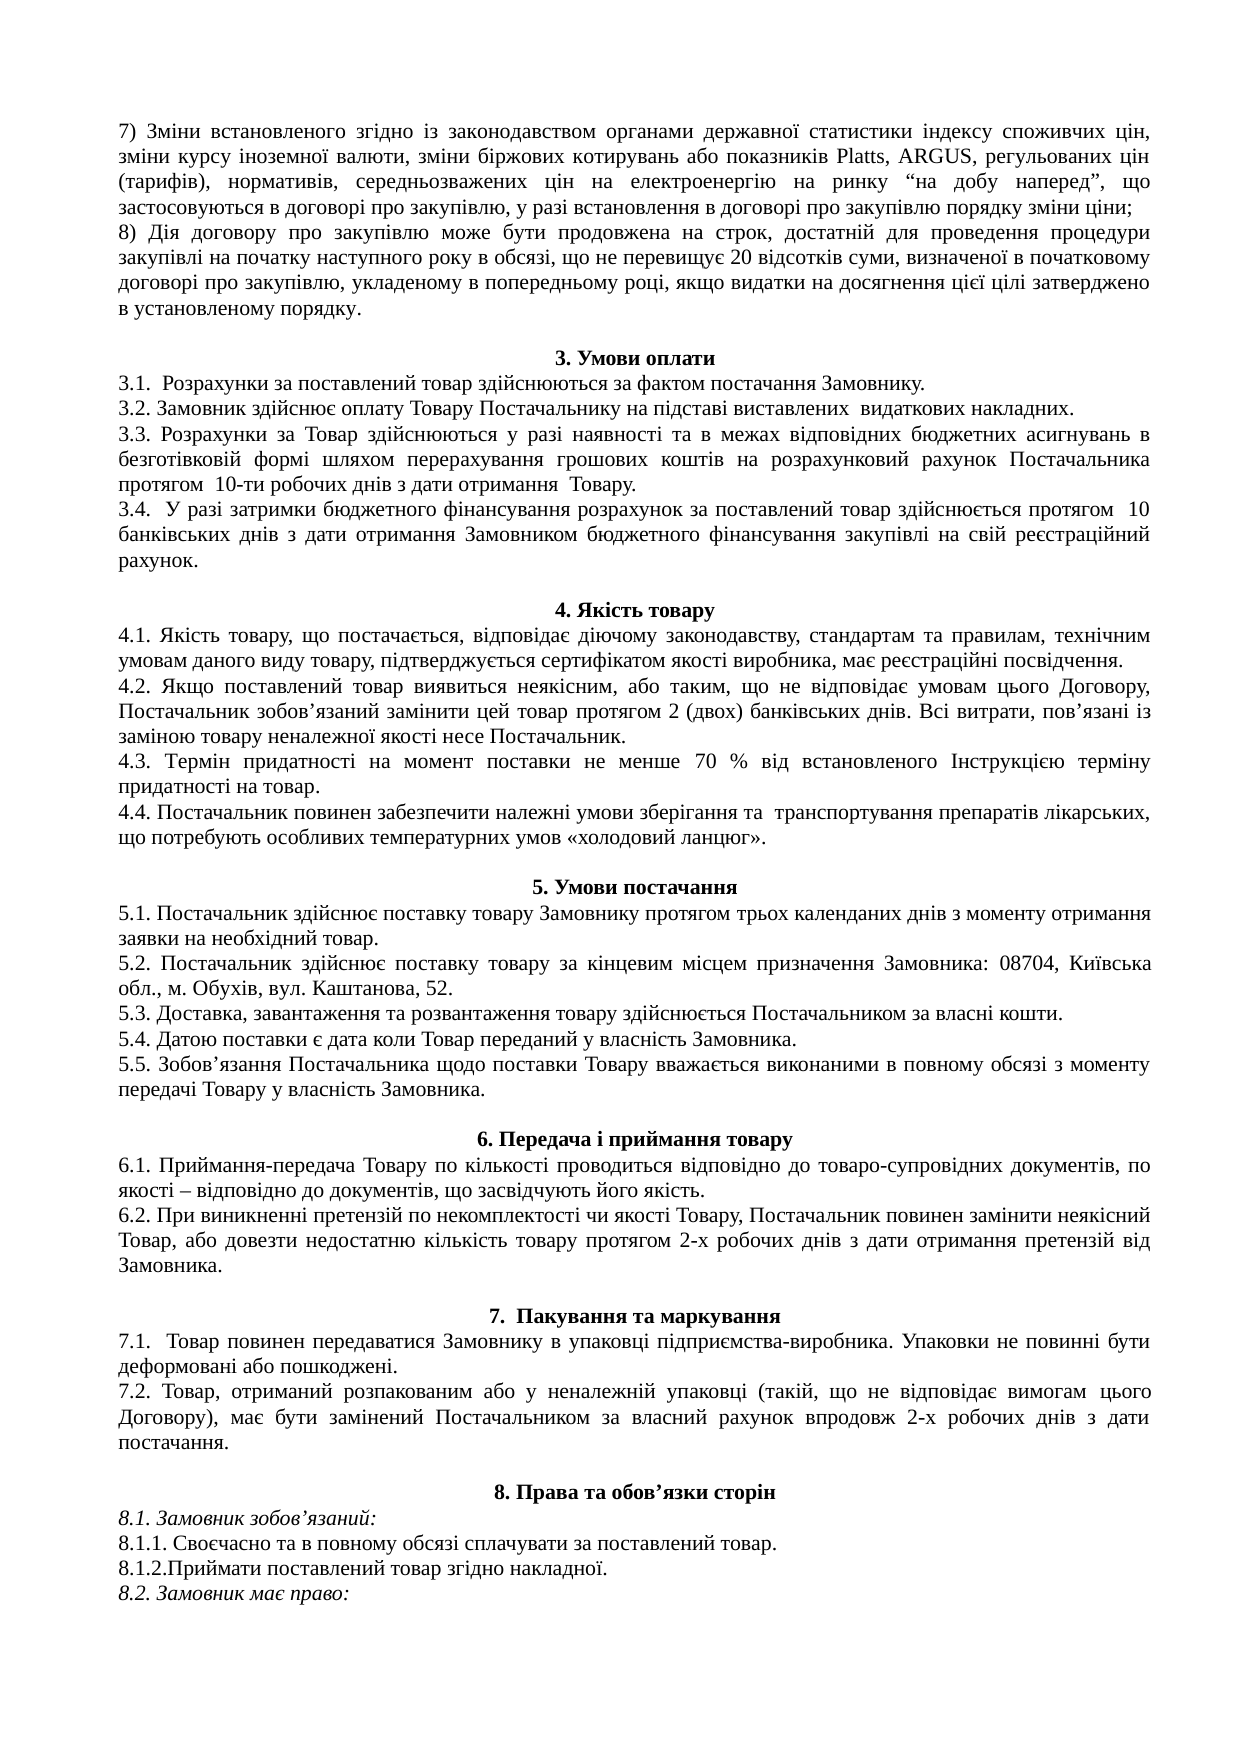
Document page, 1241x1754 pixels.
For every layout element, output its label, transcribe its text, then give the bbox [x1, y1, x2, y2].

text 8.1.2.Приймати поставлений товар згідно накладної. [118, 1555, 1152, 1580]
text 8. Права та обов’язки сторін [118, 1479, 1152, 1504]
text 4.1. Якість товару, що постачається, відповідає діючому законодавству, стандартам та правилам, технічним умовам даного виду товару, підтверджується сертифікатом якості виробника, має реєстраційні посвідчення. [118, 622, 1152, 673]
text 7) Зміни встановленого згідно із законодавством органами державної статистики індексу споживчих цін, зміни курсу іноземної валюти, зміни біржових котирувань або показників Platts, ARGUS, регульованих цін (тарифів), нормативів, середньозважених цін на електроенергію на ринку “на добу наперед”, що застосовуються в договорі про закупівлю, у разі встановлення в договорі про закупівлю порядку зміни ціни; [118, 118, 1152, 219]
text 8.1. Замовник зобов’язаний: [118, 1504, 1152, 1530]
text 3.2. Замовник здійснює оплату Товару Постачальнику на підставі виставлених видаткових накладних. [118, 395, 1152, 421]
text 8.1.1. Своєчасно та в повному обсязі сплачувати за поставлений товар. [118, 1530, 1152, 1555]
text 7.1. Товар повинен передаватися Замовнику в упаковці підприємства-виробника. Упаковки не повинні бути деформовані або пошкоджені. [118, 1328, 1152, 1378]
text 5.4. Датою поставки є дата коли Товар переданий у власність Замовника. [118, 1026, 1152, 1051]
text 3.1. Розрахунки за поставлений товар здійснюються за фактом постачання Замовнику. [118, 370, 1152, 395]
text 8.2. Замовник має право: [118, 1580, 1152, 1605]
text 7. Пакування та маркування [118, 1303, 1152, 1328]
text 5.2. Постачальник здійснює поставку товару за кінцевим місцем призначення Замовника: 08704, Київська обл., м. Обухів, вул. Каштанова, 52. [118, 950, 1152, 1000]
text 6.2. При виникненні претензій по некомплектості чи якості Товару, Постачальник повинен замінити неякісний Товар, або довезти недостатню кількість товару протягом 2-х робочих днів з дати отримання претензій від Замовника. [118, 1202, 1152, 1278]
text 4.4. Постачальник повинен забезпечити належні умови зберігання та транспортування препаратів лікарських, що потребують особливих температурних умов «холодовий ланцюг». [118, 799, 1152, 849]
text 5.1. Постачальник здійснює поставку товару Замовнику протягом трьох календаних днів з моменту отримання заявки на необхідний товар. [118, 899, 1152, 950]
text 4.3. Термін придатності на момент поставки не менше 70 % від встановленого Інструкцією терміну придатності на товар. [118, 748, 1152, 799]
text 3.3. Розрахунки за Товар здійснюються у разі наявності та в межах відповідних бюджетних асигнувань в безготівковій формі шляхом перерахування грошових коштів на розрахунковий рахунок Постачальника протягом 10-ти робочих днів з дати отримання Товару. [118, 421, 1152, 496]
text 8) Дія договору про закупівлю може бути продовжена на строк, достатній для проведення процедури закупівлі на початку наступного року в обсязі, що не перевищує 20 відсотків суми, визначеної в початковому договорі про закупівлю, укладеному в попередньому році, якщо видатки на досягнення цієї цілі затверджено в установленому порядку. [118, 219, 1152, 320]
text 4. Якість товару [118, 597, 1152, 622]
text 3. Умови оплати [118, 345, 1152, 370]
text 7.2. Товар, отриманий розпакованим або у неналежній упаковці (такій, що не відповідає вимогам цього Договору), має бути замінений Постачальником за власний рахунок впродовж 2-х робочих днів з дати постачання. [118, 1378, 1152, 1454]
text 5.3. Доставка, завантаження та розвантаження товару здійснюється Постачальником за власні кошти. [118, 1000, 1152, 1026]
text 3.4. У разі затримки бюджетного фінансування розрахунок за поставлений товар здійснюється протягом 10 банківських днів з дати отримання Замовником бюджетного фінансування закупівлі на свій реєстраційний рахунок. [118, 496, 1152, 572]
text 5. Умови постачання [118, 874, 1152, 899]
text 6. Передача і приймання товару [118, 1126, 1152, 1152]
text 5.5. Зобов’язання Постачальника щодо поставки Товару вважається виконаними в повному обсязі з моменту передачі Товару у власність Замовника. [118, 1051, 1152, 1101]
text 6.1. Приймання-передача Товару по кількості проводиться відповідно до товаро-супровідних документів, по якості – відповідно до документів, що засвідчують його якість. [118, 1152, 1152, 1202]
text 4.2. Якщо поставлений товар виявиться неякісним, або таким, що не відповідає умовам цього Договору, Постачальник зобов’язаний замінити цей товар протягом 2 (двох) банківських днів. Всі витрати, пов’язані із заміною товару неналежної якості несе Постачальник. [118, 673, 1152, 748]
